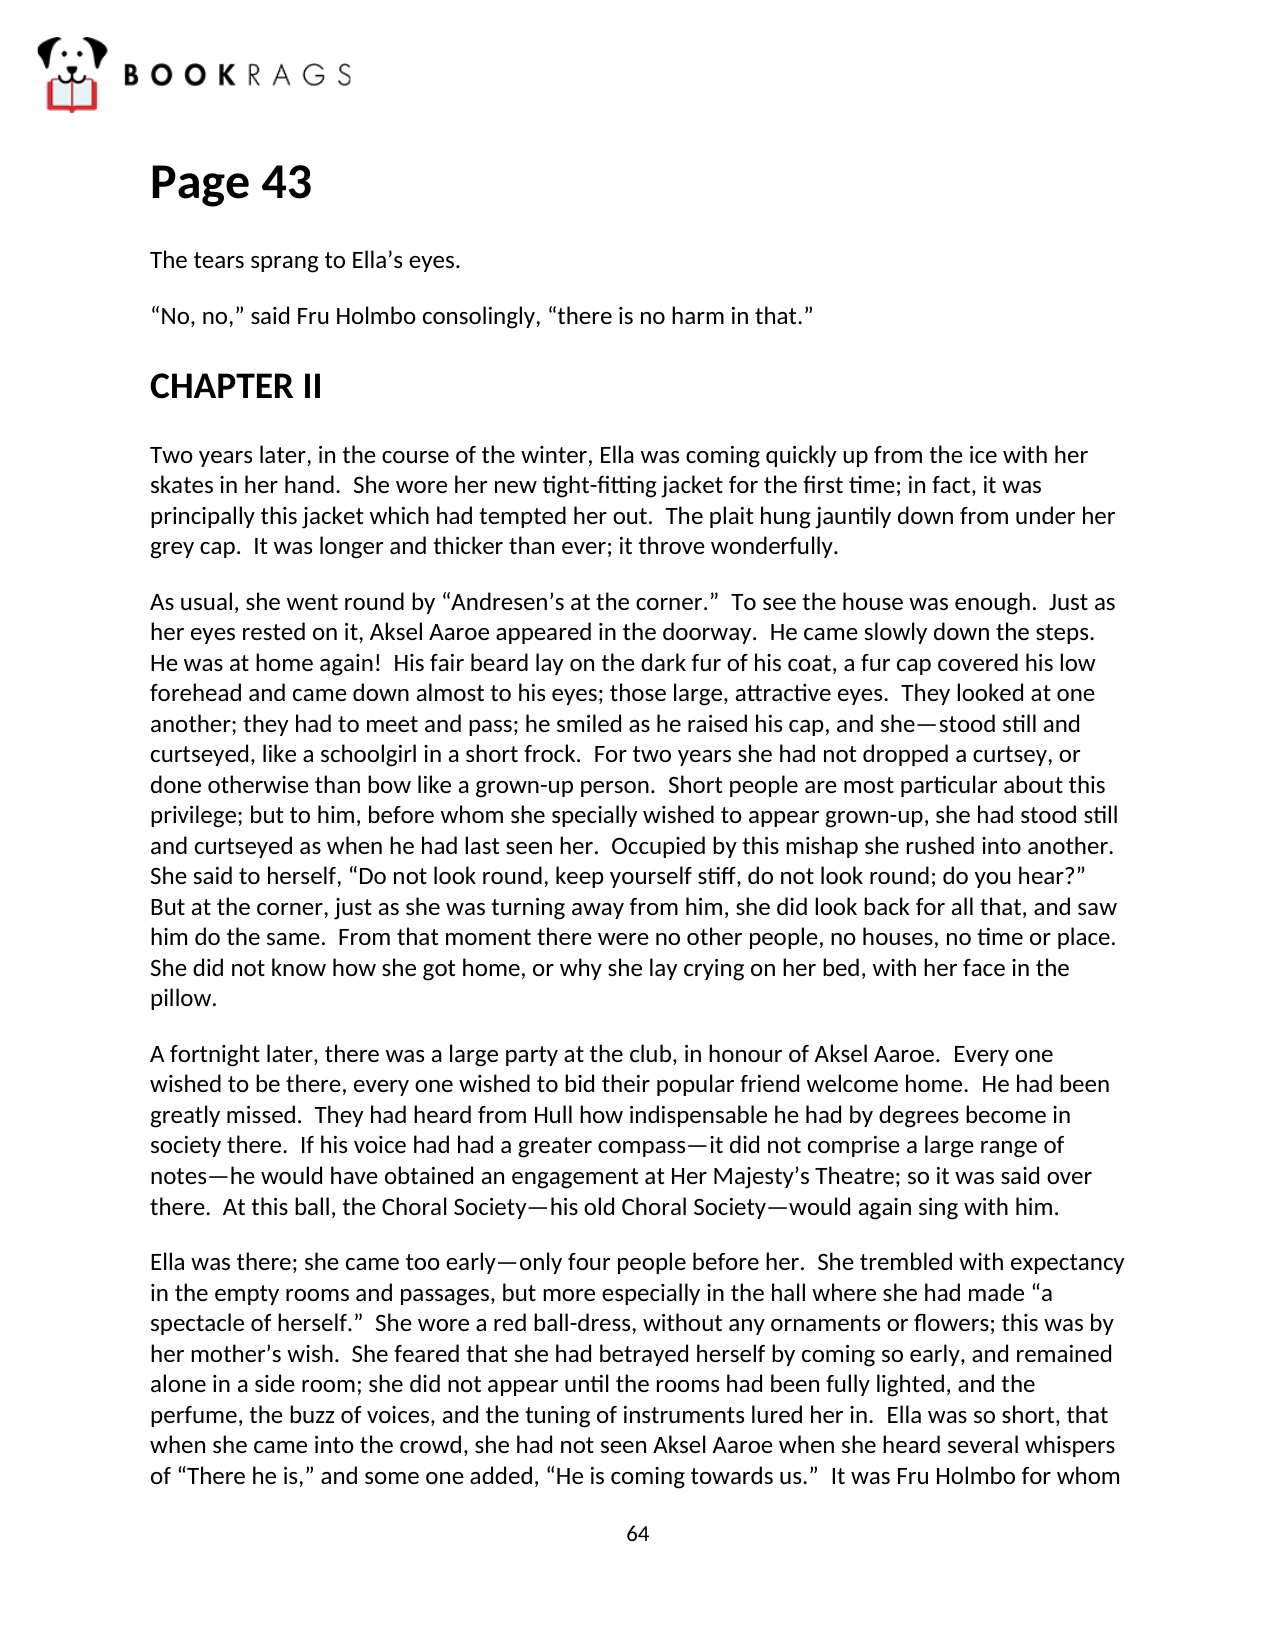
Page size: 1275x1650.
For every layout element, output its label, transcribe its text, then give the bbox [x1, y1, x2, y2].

text Two years later, in the course of the winter, Ella was coming quickly up from the ice with her skates in her hand. She wore her new tight-fitting jacket for the first time; in fact, it was principally this jacket which had tempted her out. The plait hung jauntily down from under her grey cap. It was longer and thicker than ever; it throve wonderfully. [150, 439, 1125, 561]
text Page 43 [150, 150, 1125, 211]
text The tears sprang to Ella’s eyes. [150, 244, 1125, 275]
picture [37, 37, 351, 113]
text As usual, she went round by “Andresen’s at the corner.” To see the house was enough. Just as her eyes rested on it, Aksel Aaroe appeared in the doorway. He came slowly down the steps. He was at home again! His fair beard lay on the dark fur of his coat, a fur cap covered his low forehead and came down almost to his eyes; those large, attractive eyes. They looked at one another; they had to meet and pass; he smiled as he raised his cap, and she—­stood still and curtseyed, like a schoolgirl in a short frock. For two years she had not dropped a curtsey, or done otherwise than bow like a grown-up person. Short people are most particular about this privilege; but to him, before whom she specially wished to appear grown-up, she had stood still and curtseyed as when he had last seen her. Occupied by this mishap she rushed into another. She said to herself, “Do not look round, keep yourself stiff, do not look round; do you hear?” But at the corner, just as she was turning away from him, she did look back for all that, and saw him do the same. From that moment there were no other people, no houses, no time or place. She did not know how she got home, or why she lay crying on her bed, with her face in the pillow. [150, 586, 1125, 1013]
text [150, 1246, 1125, 1490]
text “No, no,” said Fru Holmbo consolingly, “there is no harm in that.” [150, 300, 1125, 331]
text A fortnight later, there was a large party at the club, in honour of Aksel Aaroe. Every one wished to be there, every one wished to bid their popular friend welcome home. He had been greatly missed. They had heard from Hull how indispensable he had by degrees become in society there. If his voice had had a greater compass—­it did not comprise a large range of notes—­he would have obtained an engagement at Her Majesty’s Theatre; so it was said over there. At this ball, the Choral Society—­his old Choral Society—­would again sing with him. [150, 1038, 1125, 1221]
text CHAPTER II [150, 362, 1125, 408]
